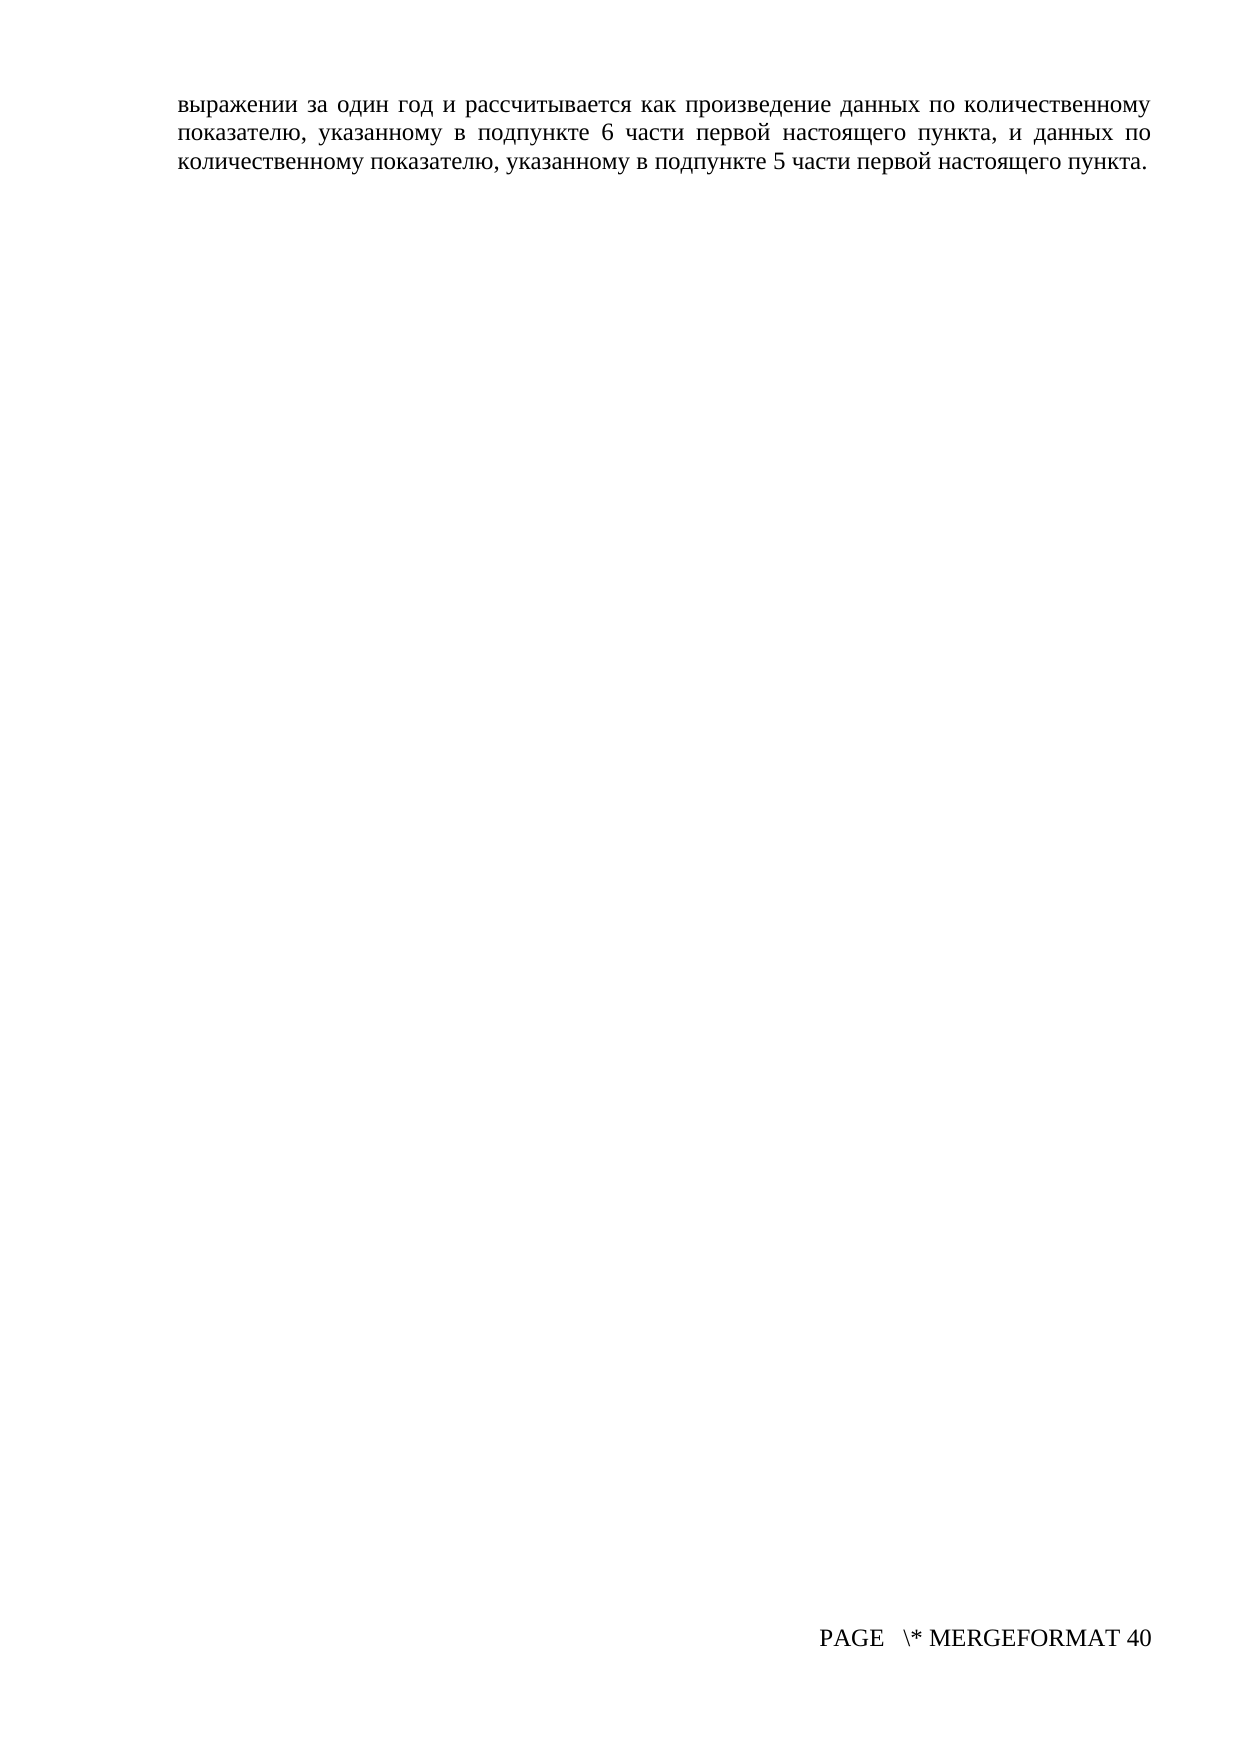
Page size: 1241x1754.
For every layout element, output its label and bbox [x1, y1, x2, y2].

text [177, 89, 1152, 175]
